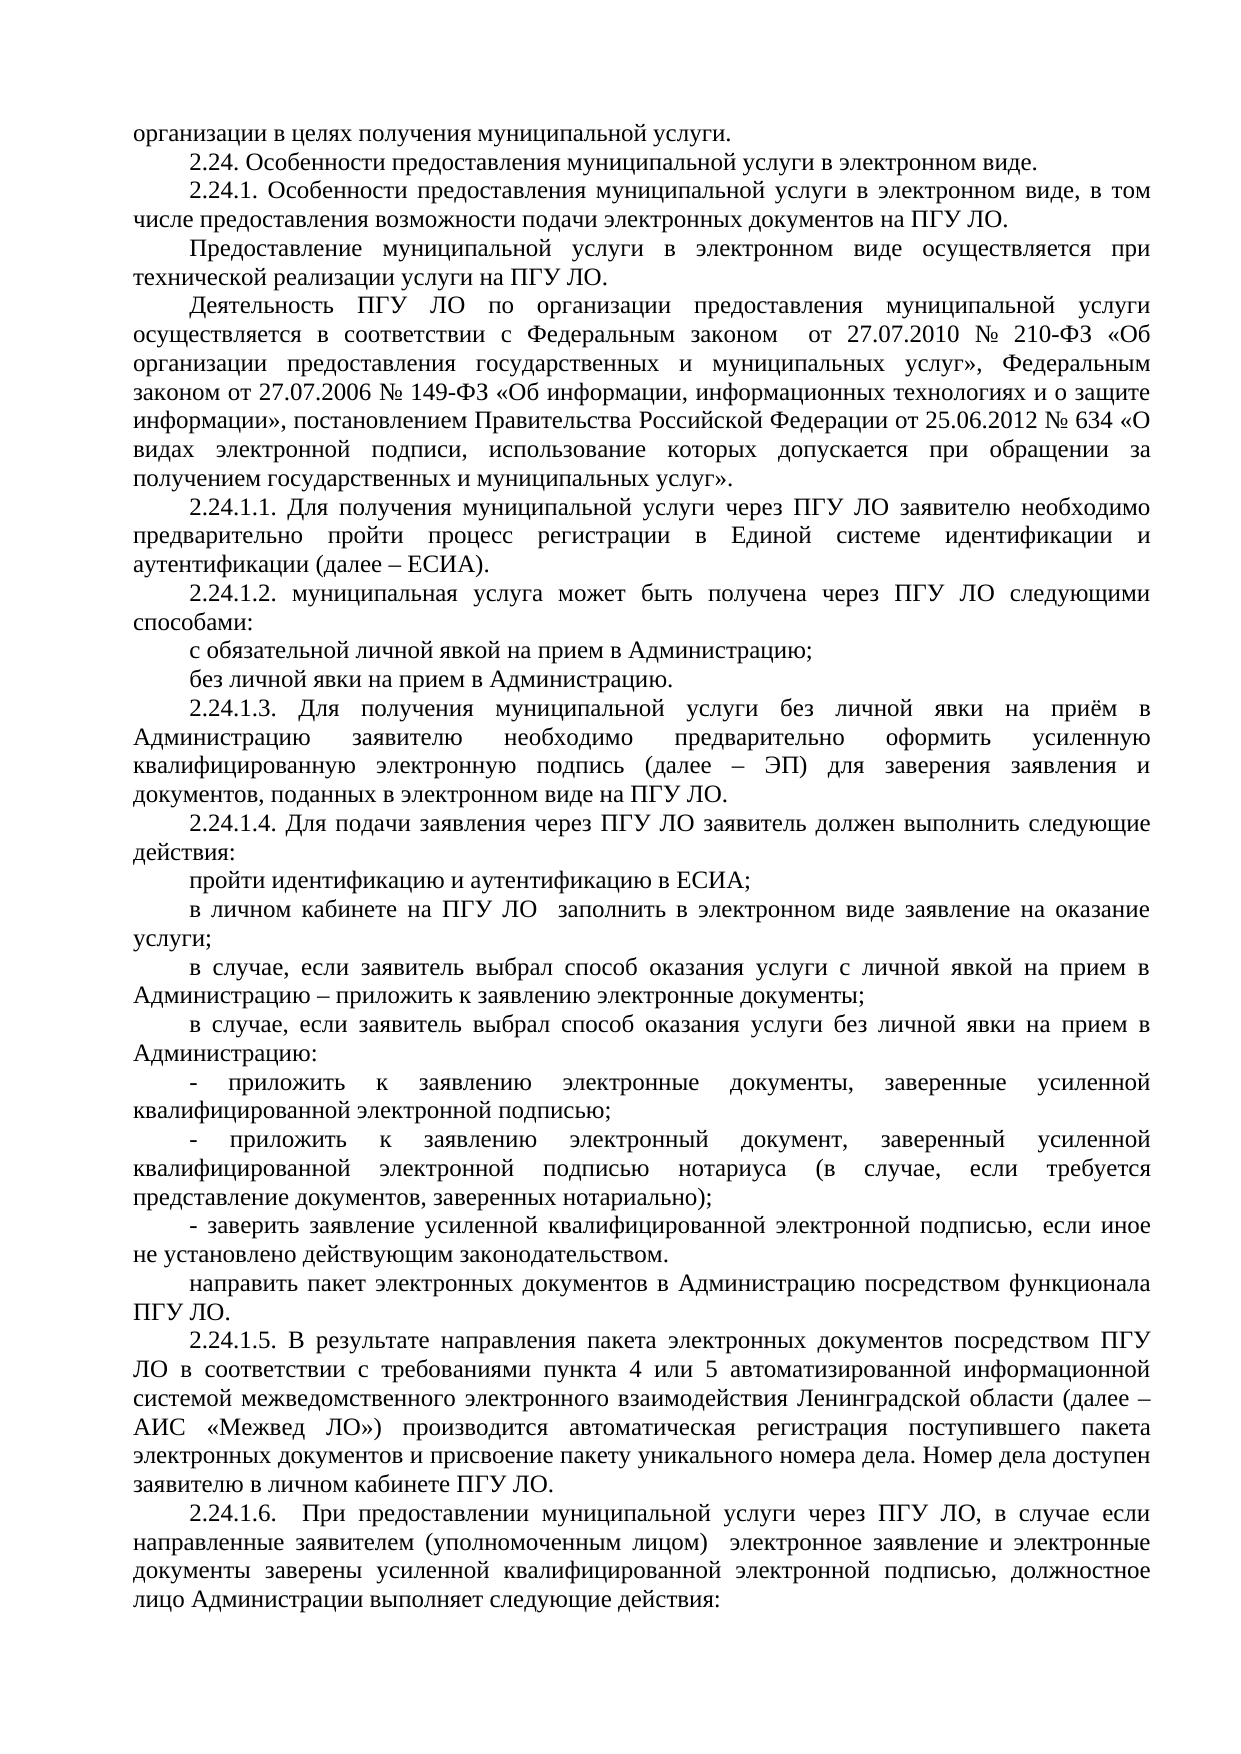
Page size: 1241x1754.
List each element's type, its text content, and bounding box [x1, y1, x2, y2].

text 2.24.1.4. Для подачи заявления через ПГУ ЛО заявитель должен выполнить следующие действия: [133, 808, 1152, 866]
text в случае, если заявитель выбрал способ оказания услуги без личной явки на прием в Администрацию: [133, 1009, 1152, 1067]
text в личном кабинете на ПГУ ЛО заполнить в электронном виде заявление на оказание услуги; [133, 894, 1152, 952]
text - заверить заявление усиленной квалифицированной электронной подписью, если иное не установлено действующим законодательством. [133, 1211, 1152, 1268]
text Деятельность ПГУ ЛО по организации предоставления муниципальной услуги осуществляется в соответствии с Федеральным законом от 27.07.2010 № 210-ФЗ «Об организации предоставления государственных и муниципальных услуг», Федеральным законом от 27.07.2006 № 149-ФЗ «Об информации, информационных технологиях и о защите информации», постановлением Правительства Российской Федерации от 25.06.2012 № 634 «О видах электронной подписи, использование которых допускается при обращении за получением государственных и муниципальных услуг». [133, 291, 1152, 492]
text 2.24.1.5. В результате направления пакета электронных документов посредством ПГУ ЛО в соответствии с требованиями пункта 4 или 5 автоматизированной информационной системой межведомственного электронного взаимодействия Ленинградской области (далее – АИС «Межвед ЛО») производится автоматическая регистрация поступившего пакета электронных документов и присвоение пакету уникального номера дела. Номер дела доступен заявителю в личном кабинете ПГУ ЛО. [133, 1326, 1152, 1498]
text Предоставление муниципальной услуги в электронном виде осуществляется при технической реализации услуги на ПГУ ЛО. [133, 233, 1152, 291]
text 2.24. Особенности предоставления муниципальной услуги в электронном виде. [133, 147, 1152, 176]
text - приложить к заявлению электронные документы, заверенные усиленной квалифицированной электронной подписью; [133, 1067, 1152, 1124]
text пройти идентификацию и аутентификацию в ЕСИА; [133, 866, 1152, 894]
text 2.24.1.6. При предоставлении муниципальной услуги через ПГУ ЛО, в случае если направленные заявителем (уполномоченным лицом) электронное заявление и электронные документы заверены усиленной квалифицированной электронной подписью, должностное лицо Администрации выполняет следующие действия: [133, 1498, 1152, 1613]
text с обязательной личной явкой на прием в Администрацию; [133, 636, 1152, 664]
text 2.24.1.1. Для получения муниципальной услуги через ПГУ ЛО заявителю необходимо предварительно пройти процесс регистрации в Единой системе идентификации и аутентификации (далее – ЕСИА). [133, 492, 1152, 578]
text 2.24.1.2. муниципальная услуга может быть получена через ПГУ ЛО следующими способами: [133, 578, 1152, 636]
text - приложить к заявлению электронный документ, заверенный усиленной квалифицированной электронной подписью нотариуса (в случае, если требуется представление документов, заверенных нотариально); [133, 1124, 1152, 1211]
text без личной явки на прием в Администрацию. [133, 664, 1152, 693]
text 2.24.1. Особенности предоставления муниципальной услуги в электронном виде, в том числе предоставления возможности подачи электронных документов на ПГУ ЛО. [133, 176, 1152, 233]
text направить пакет электронных документов в Администрацию посредством функционала ПГУ ЛО. [133, 1268, 1152, 1326]
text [133, 118, 1152, 147]
text в случае, если заявитель выбрал способ оказания услуги с личной явкой на прием в Администрацию – приложить к заявлению электронные документы; [133, 952, 1152, 1009]
text 2.24.1.3. Для получения муниципальной услуги без личной явки на приём в Администрацию заявителю необходимо предварительно оформить усиленную квалифицированную электронную подпись (далее – ЭП) для заверения заявления и документов, поданных в электронном виде на ПГУ ЛО. [133, 693, 1152, 808]
